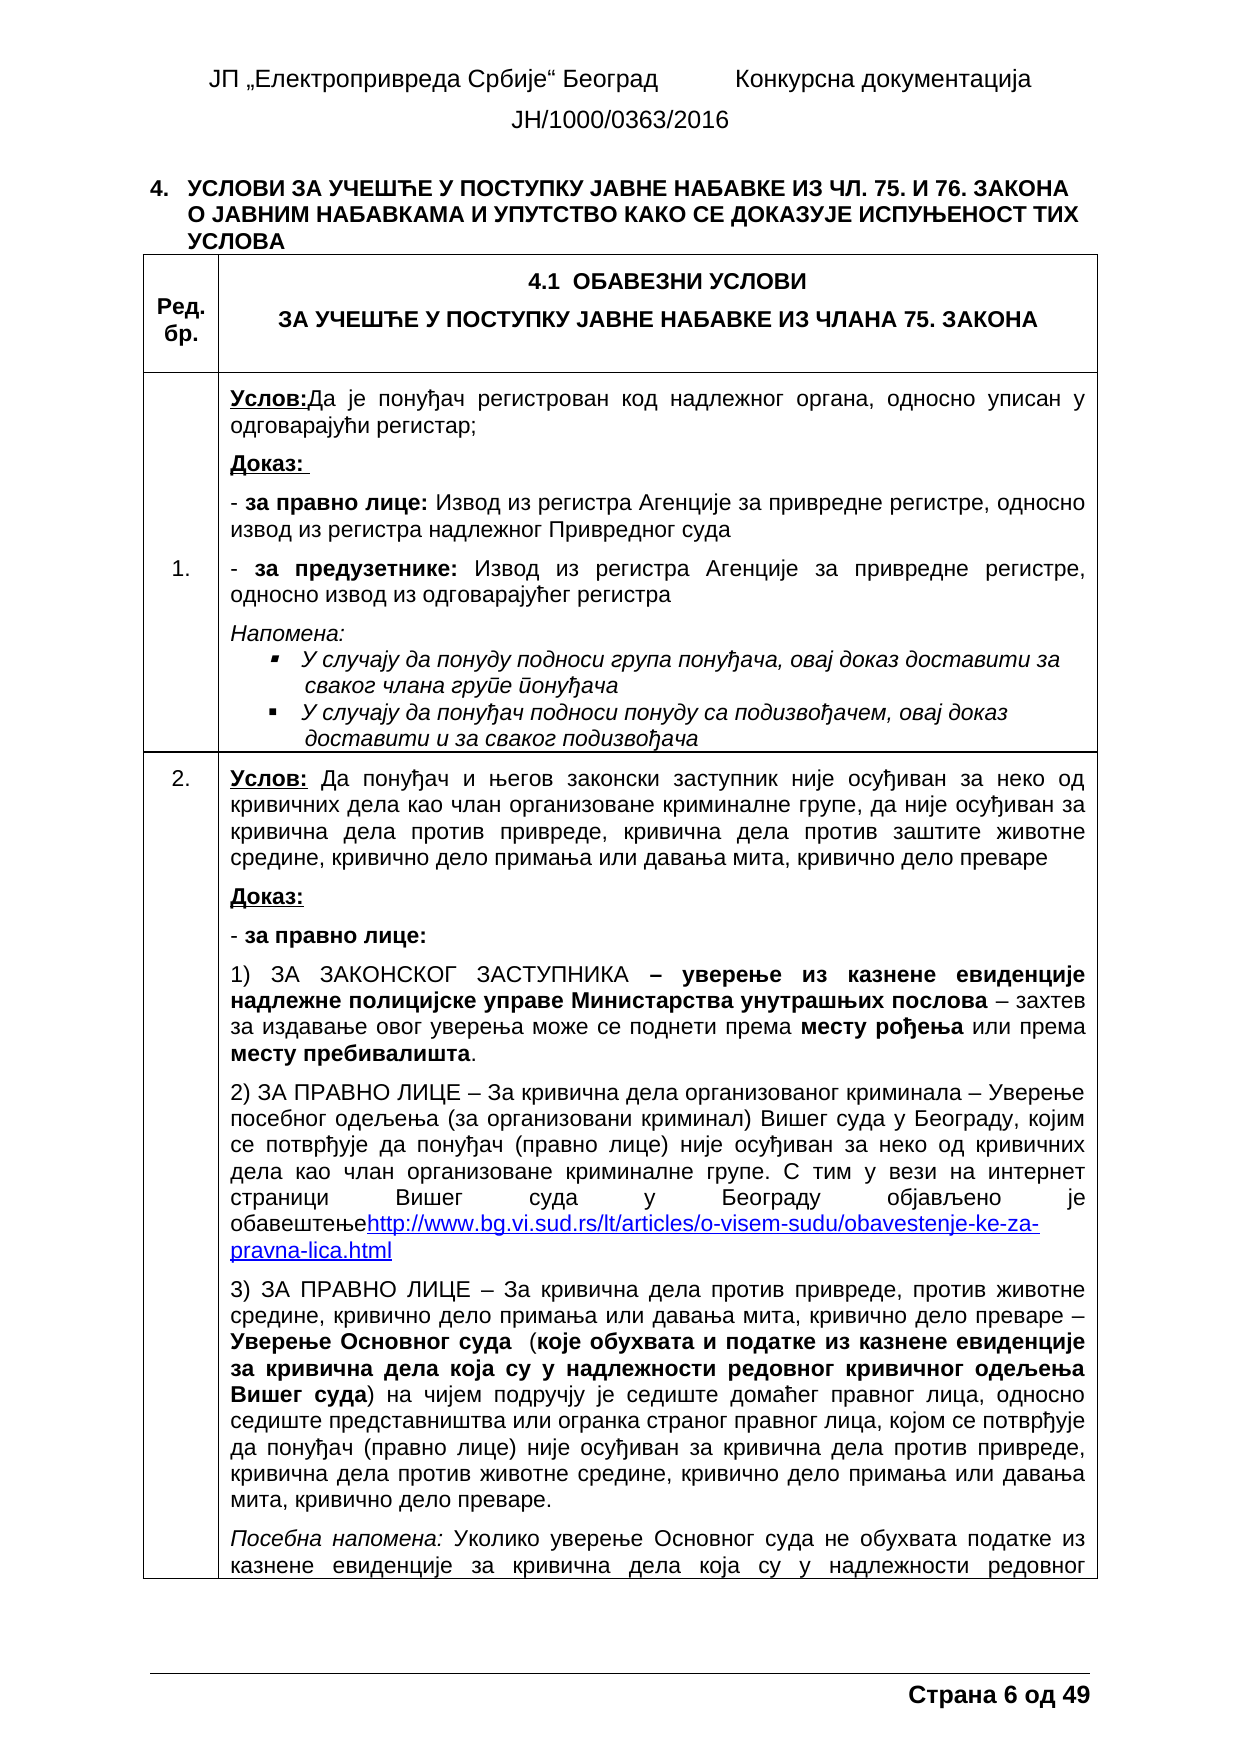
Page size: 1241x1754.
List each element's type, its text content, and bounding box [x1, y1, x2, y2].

table_cell Услов:Да је понуђач регистрован код надлежног органа, односно уписан у одговарајући регистар; Доказ: - за правно лице: Извод из регистра Агенције за привредне регистре, односно извод из регистра надлежног Привредног суда - за предузетнике: Извод из регистра Агенције за привредне регистре, односно извод из одговарајућег регистра Напомена: У случају да понуду подноси група понуђача, овај доказ доставити за сваког члана групе понуђача У случају да понуђач подноси понуду са подизвођачем, овај доказ доставити и за сваког подизвођача [219, 373, 1097, 751]
table_header 4.1 ОБАВЕЗНИ УСЛОВИ ЗА УЧЕШЋЕ У ПОСТУПКУ ЈАВНЕ НАБАВКЕ ИЗ ЧЛАНА 75. ЗАКОНА [219, 255, 1097, 372]
table_cell 1. [144, 373, 218, 751]
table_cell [219, 753, 1097, 1578]
subtitle УСЛОВИ ЗА УЧЕШЋЕ У ПОСТУПКУ ЈАВНЕ НАБАВКЕ ИЗ ЧЛ. 75. И 76. ЗАКОНА О ЈАВНИМ НАБАВКАМА И УПУТСТВО КАКО СЕ ДОКАЗУЈЕ ИСПУЊЕНОСТ ТИХ УСЛОВА [150, 175, 1090, 254]
table_header Ред. бр. [144, 255, 218, 372]
table_cell 2. [144, 753, 218, 1578]
